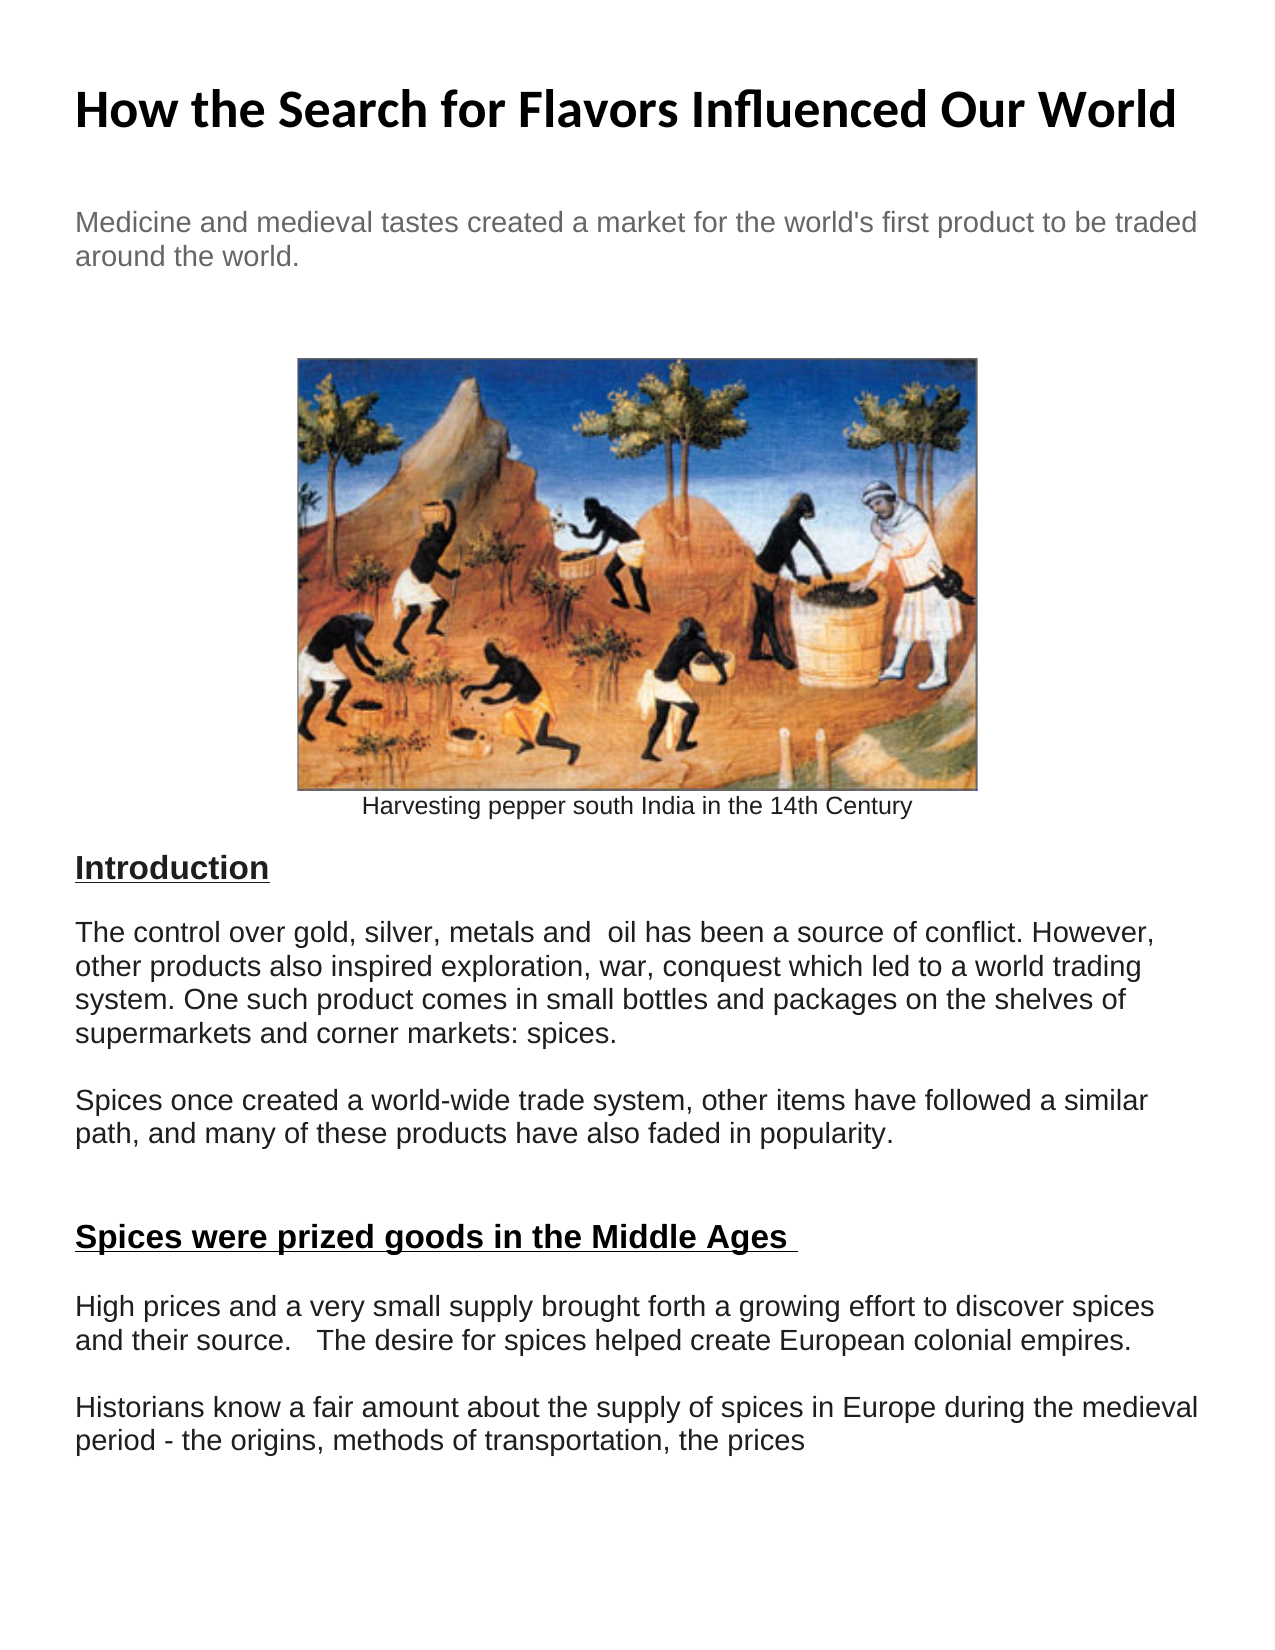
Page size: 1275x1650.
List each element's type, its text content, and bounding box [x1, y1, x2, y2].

text Medicine and medieval tastes created a market for the world's first product to be traded around the world. [75, 205, 1200, 272]
text How the Search for Flavors Influenced Our World [75, 75, 1200, 141]
text Spices were prized goods in the Middle Ages [75, 1217, 1200, 1256]
text High prices and a very small supply brought forth a growing effort to discover spices and their source. The desire for spices helped create European colonial empires. [75, 1289, 1200, 1356]
text Harvesting pepper south India in the 14th Century [75, 791, 1200, 819]
picture [297, 358, 978, 791]
text Historians know a fair amount about the supply of spices in Europe during the medieval period - the origins, methods of transportation, the prices [75, 1390, 1200, 1457]
text The control over gold, silver, metals and oil has been a source of conflict. However, other products also inspired exploration, war, conquest which led to a world trading system. One such product comes in small bottles and packages on the shelves of supermarkets and corner markets: spices. [75, 915, 1200, 1049]
text Introduction [75, 848, 1200, 887]
text Spices once created a world-wide trade system, other items have followed a similar path, and many of these products have also faded in popularity. [75, 1083, 1200, 1150]
